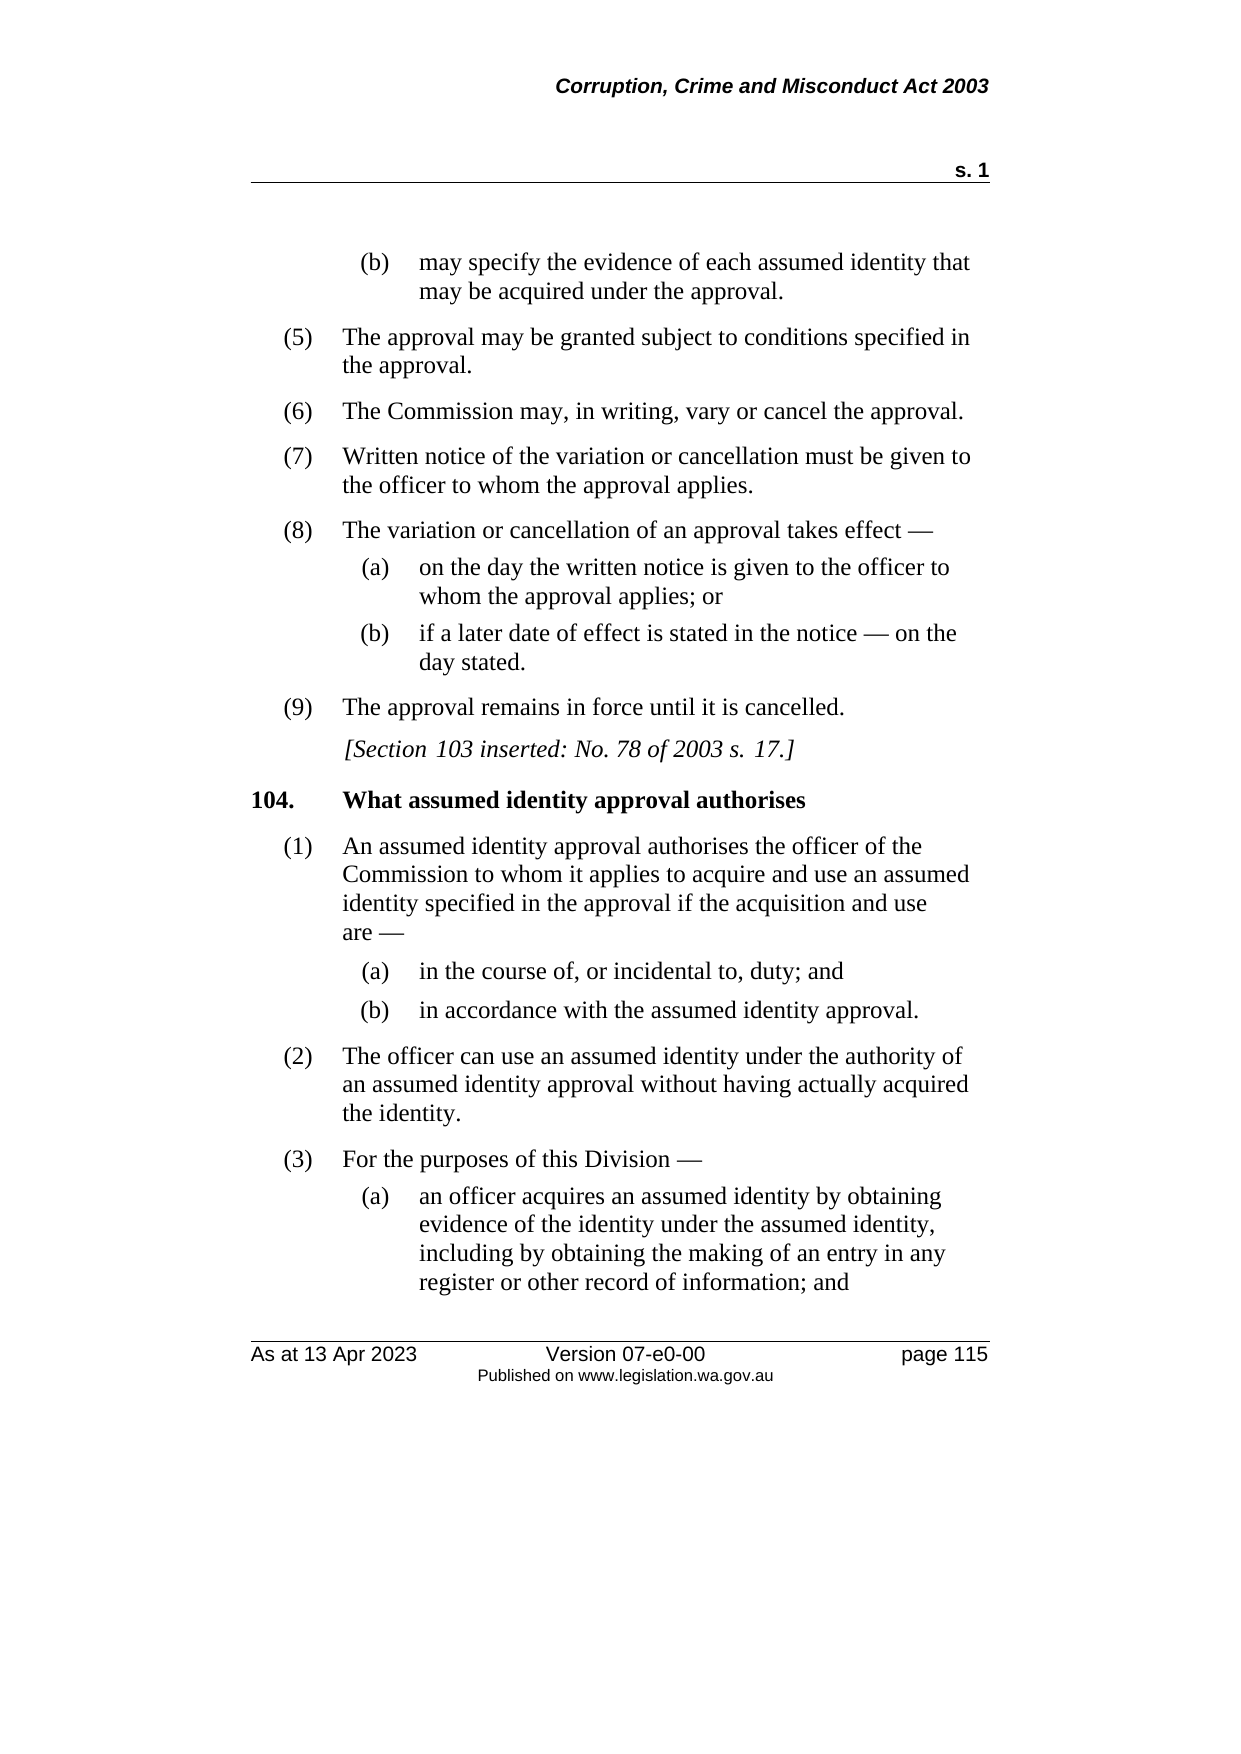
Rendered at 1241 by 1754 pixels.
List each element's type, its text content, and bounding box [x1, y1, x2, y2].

text (a) an officer acquires an assumed identity by obtaining evidence of the identity under the assumed identity, including by obtaining the making of an entry in any register or other record of information; and [251, 1181, 990, 1296]
text (b) in accordance with the assumed identity approval. [251, 995, 990, 1024]
text (9) The approval remains in force until it is cancelled. [251, 692, 990, 721]
text (3) For the purposes of this Division — [251, 1144, 990, 1172]
subtitle 104. What assumed identity approval authorises [251, 785, 990, 814]
text (7) Written notice of the variation or cancellation must be given to the officer to whom the approval applies. [251, 441, 990, 499]
text (8) The variation or cancellation of an approval takes effect — [251, 515, 990, 544]
text (1) An assumed identity approval authorises the officer of the Commission to whom it applies to acquire and use an assumed identity specified in the approval if the acquisition and use are — [251, 831, 990, 946]
text (b) if a later date of effect is stated in the notice — on the day stated. [251, 618, 990, 676]
text (6) The Commission may, in writing, vary or cancel the approval. [251, 396, 990, 424]
text (2) The officer can use an assumed identity under the authority of an assumed identity approval without having actually acquired the identity. [251, 1041, 990, 1127]
text (b) may specify the evidence of each assumed identity that may be acquired under the approval. [251, 247, 990, 305]
text (a) on the day the written notice is given to the officer to whom the approval applies; or [251, 552, 990, 610]
text (5) The approval may be granted subject to conditions specified in the approval. [251, 322, 990, 379]
text [Section 103 inserted: No. 78 of 2003 s. 17.] [251, 734, 990, 762]
text (a) in the course of, or incidental to, duty; and [251, 956, 990, 985]
